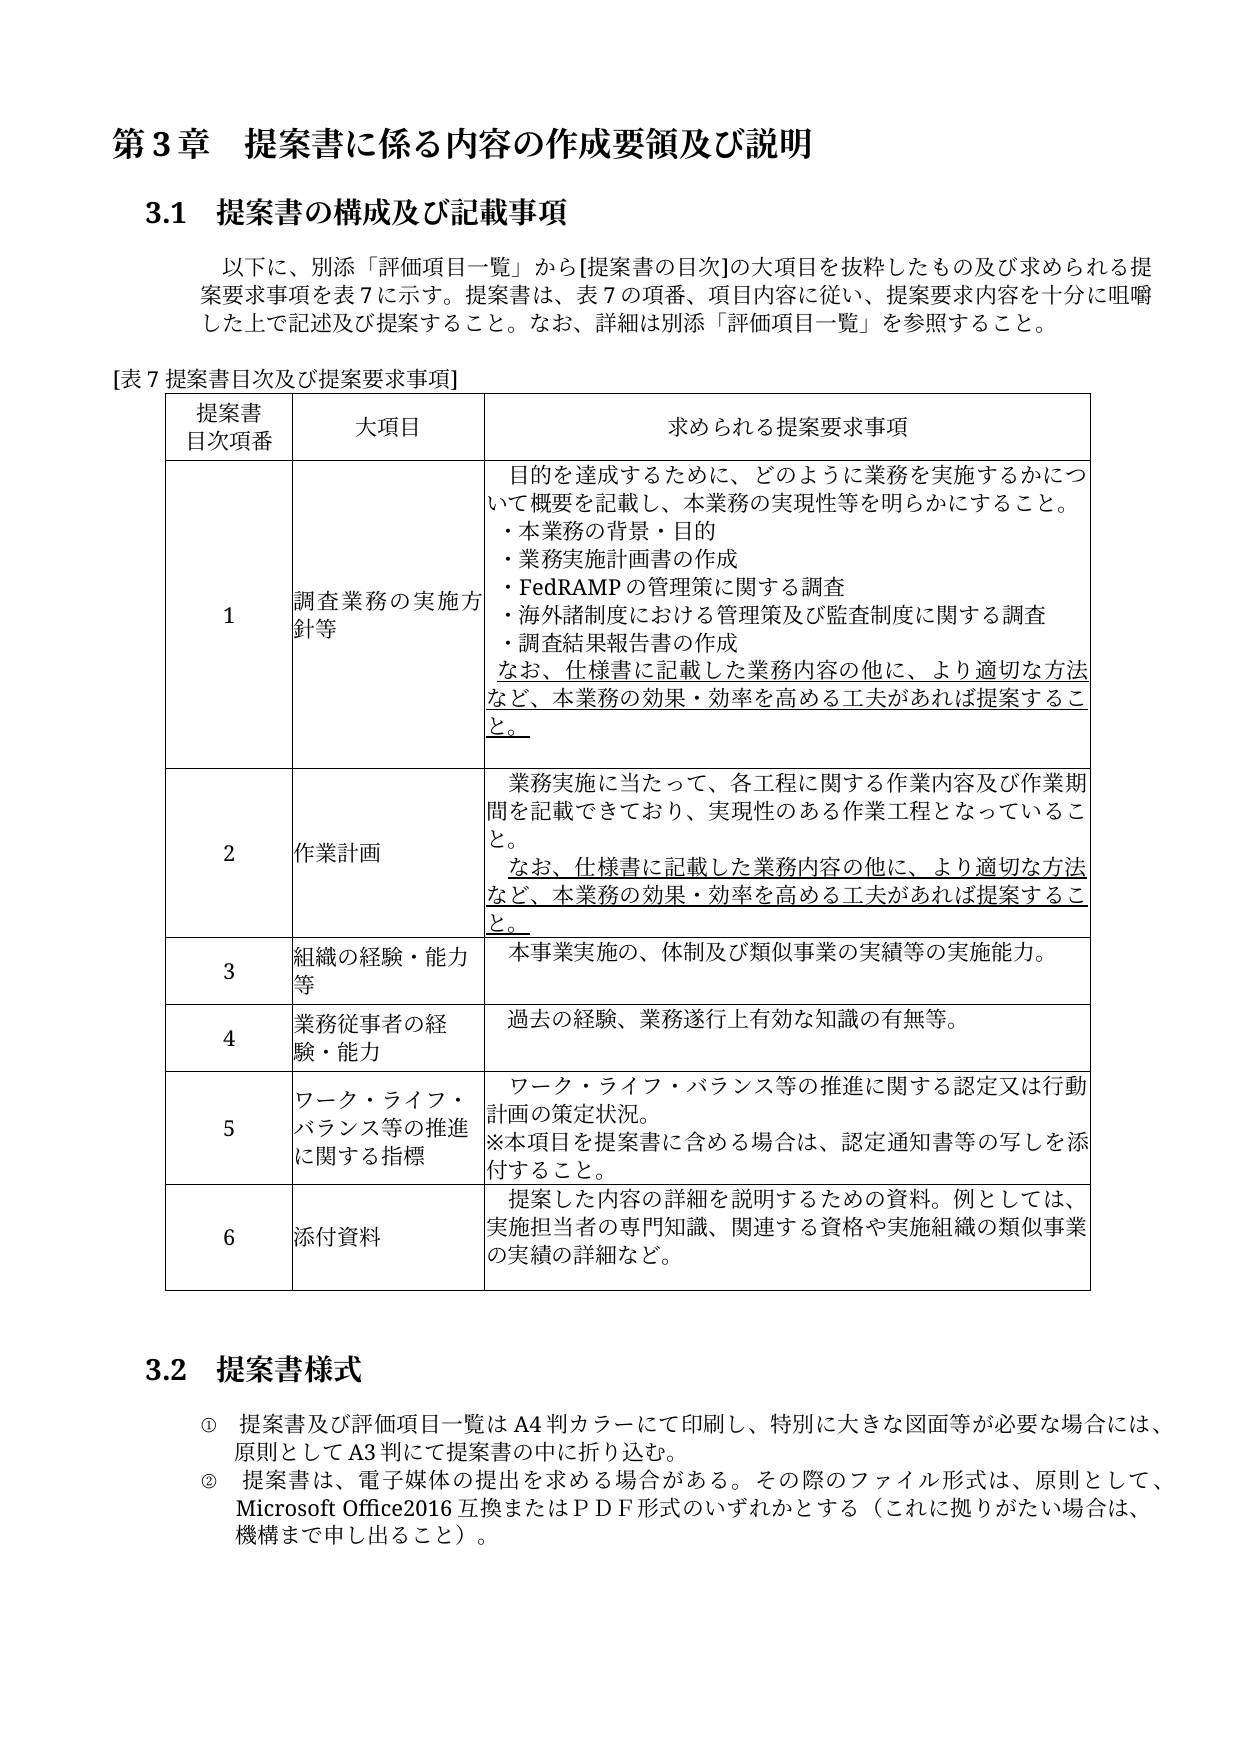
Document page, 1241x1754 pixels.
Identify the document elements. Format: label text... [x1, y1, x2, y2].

text 3.2 提案書様式 [145, 1347, 1153, 1389]
table_header 提案書 目次項番 [166, 394, 292, 460]
table_cell 3 [166, 938, 292, 1004]
table_cell 添付資料 [293, 1185, 484, 1290]
table_cell 5 [166, 1072, 292, 1184]
text 以下に、別添「評価項目一覧」から[提案書の目次]の大項目を抜粋したもの及び求められる提案要求事項を表7に示す。提案書は、表7の項番、項目内容に従い、提案要求内容を十分に咀嚼した上で記述及び提案すること。なお、詳細は別添「評価項目一覧」を参照すること。 [200, 253, 1153, 337]
table_cell 1 [166, 461, 292, 768]
text ② 提案書は、電子媒体の提出を求める場合がある。その際のファイル形式は、原則として、Microsoft Office2016互換またはＰＤＦ形式のいずれかとする（これに拠りがたい場合は、機構まで申し出ること）。 [201, 1466, 1153, 1549]
table_header 大項目 [293, 394, 484, 460]
text 3.1 提案書の構成及び記載事項 [145, 190, 1153, 232]
text [表7 提案書目次及び提案要求事項] [112, 365, 1153, 393]
table_cell 4 [166, 1005, 292, 1071]
table_cell 調査業務の実施方針等 [293, 461, 484, 768]
table_cell 提案した内容の詳細を説明するための資料。例としては、実施担当者の専門知識、関連する資格や実施組織の類似事業の実績の詳細など。 [485, 1185, 1090, 1290]
table_cell 業務実施に当たって、各工程に関する作業内容及び作業期間を記載できており、実現性のある作業工程となっていること。 なお、仕様書に記載した業務内容の他に、より適切な方法など、本業務の効果・効率を高める工夫があれば提案すること。 [485, 769, 1090, 937]
table_cell ワーク・ライフ・バランス等の推進に関する認定又は行動計画の策定状況。 ※本項目を提案書に含める場合は、認定通知書等の写しを添付すること。 [485, 1072, 1090, 1184]
table_cell 目的を達成するために、どのように業務を実施するかについて概要を記載し、本業務の実現性等を明らかにすること。 ・本業務の背景・目的 ・業務実施計画書の作成 ・FedRAMPの管理策に関する調査 ・海外諸制度における管理策及び監査制度に関する調査 ・調査結果報告書の作成 なお、仕様書に記載した業務内容の他に、より適切な方法など、本業務の効果・効率を高める工夫があれば提案すること。 [485, 461, 1090, 768]
text ① 提案書及び評価項目一覧はA4判カラーにて印刷し、特別に大きな図面等が必要な場合には、原則としてA3判にて提案書の中に折り込む。 [200, 1410, 1153, 1466]
table_cell 本事業実施の、体制及び類似事業の実績等の実施能力。 [485, 938, 1090, 1004]
text 第3章 提案書に係る内容の作成要領及び説明 [112, 118, 1153, 166]
table_header 求められる提案要求事項 [485, 394, 1090, 460]
table_cell 業務従事者の経験・能力 [293, 1005, 484, 1071]
table_cell ワーク・ライフ・バランス等の推進に関する指標 [293, 1072, 484, 1184]
table_cell 組織の経験・能力等 [293, 938, 484, 1004]
table_cell 過去の経験、業務遂行上有効な知識の有無等。 [485, 1005, 1090, 1071]
table_cell 作業計画 [293, 769, 484, 937]
table_cell 6 [166, 1185, 292, 1290]
table_cell 2 [166, 769, 292, 937]
